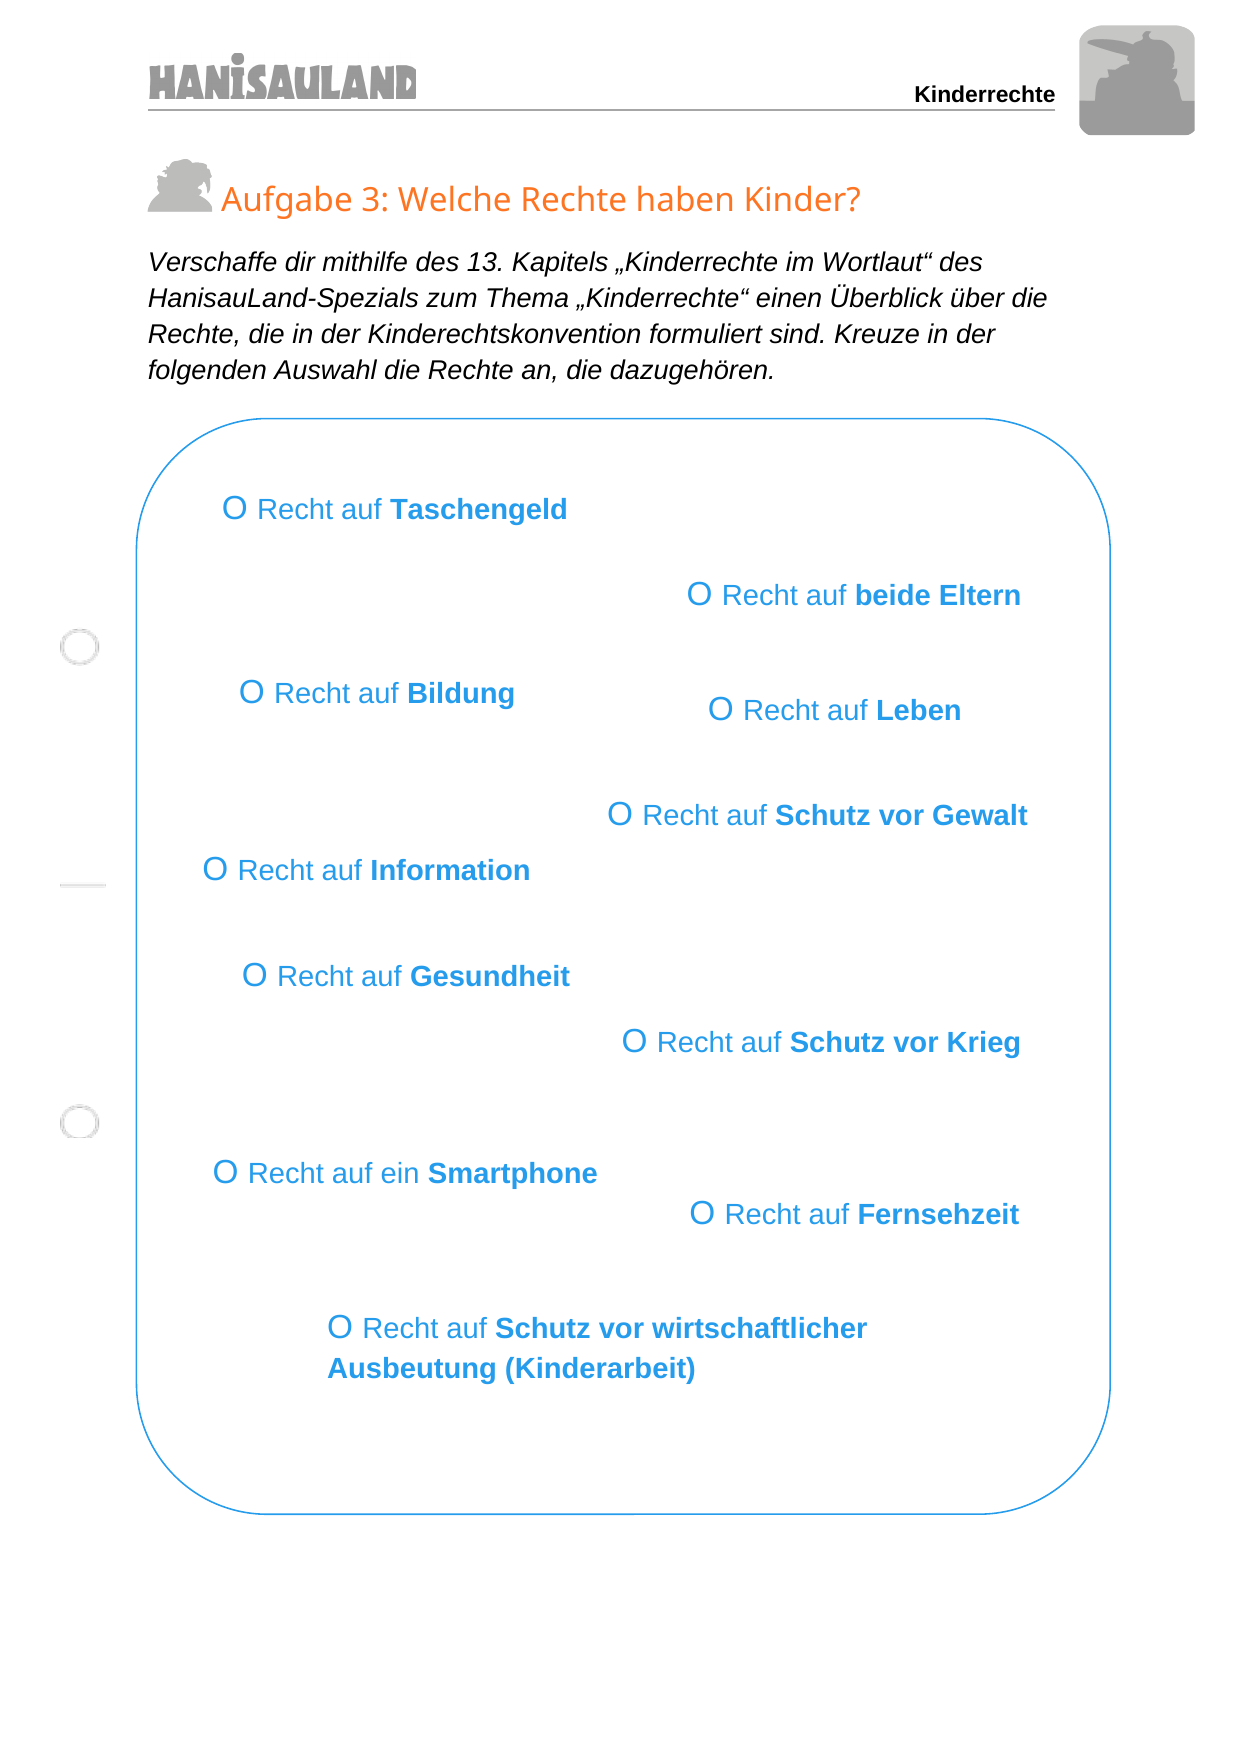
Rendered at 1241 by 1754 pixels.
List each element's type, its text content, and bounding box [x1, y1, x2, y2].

text Verschaffe dir mithilfe des 13. Kapitels „Kinderrechte im Wortlaut“ des HanisauLand-Spezials zum Thema „Kinderrechte“ einen Überblick über die Rechte, die in der Kinderechtskonvention formuliert sind. Kreuze in der folgenden Auswahl die Rechte an, die dazugehören. [148, 246, 1093, 386]
picture [1077, 25, 1195, 134]
picture [147, 159, 213, 212]
text Aufgabe 3: Welche Rechte haben Kinder? [148, 159, 1093, 221]
picture [149, 53, 416, 99]
